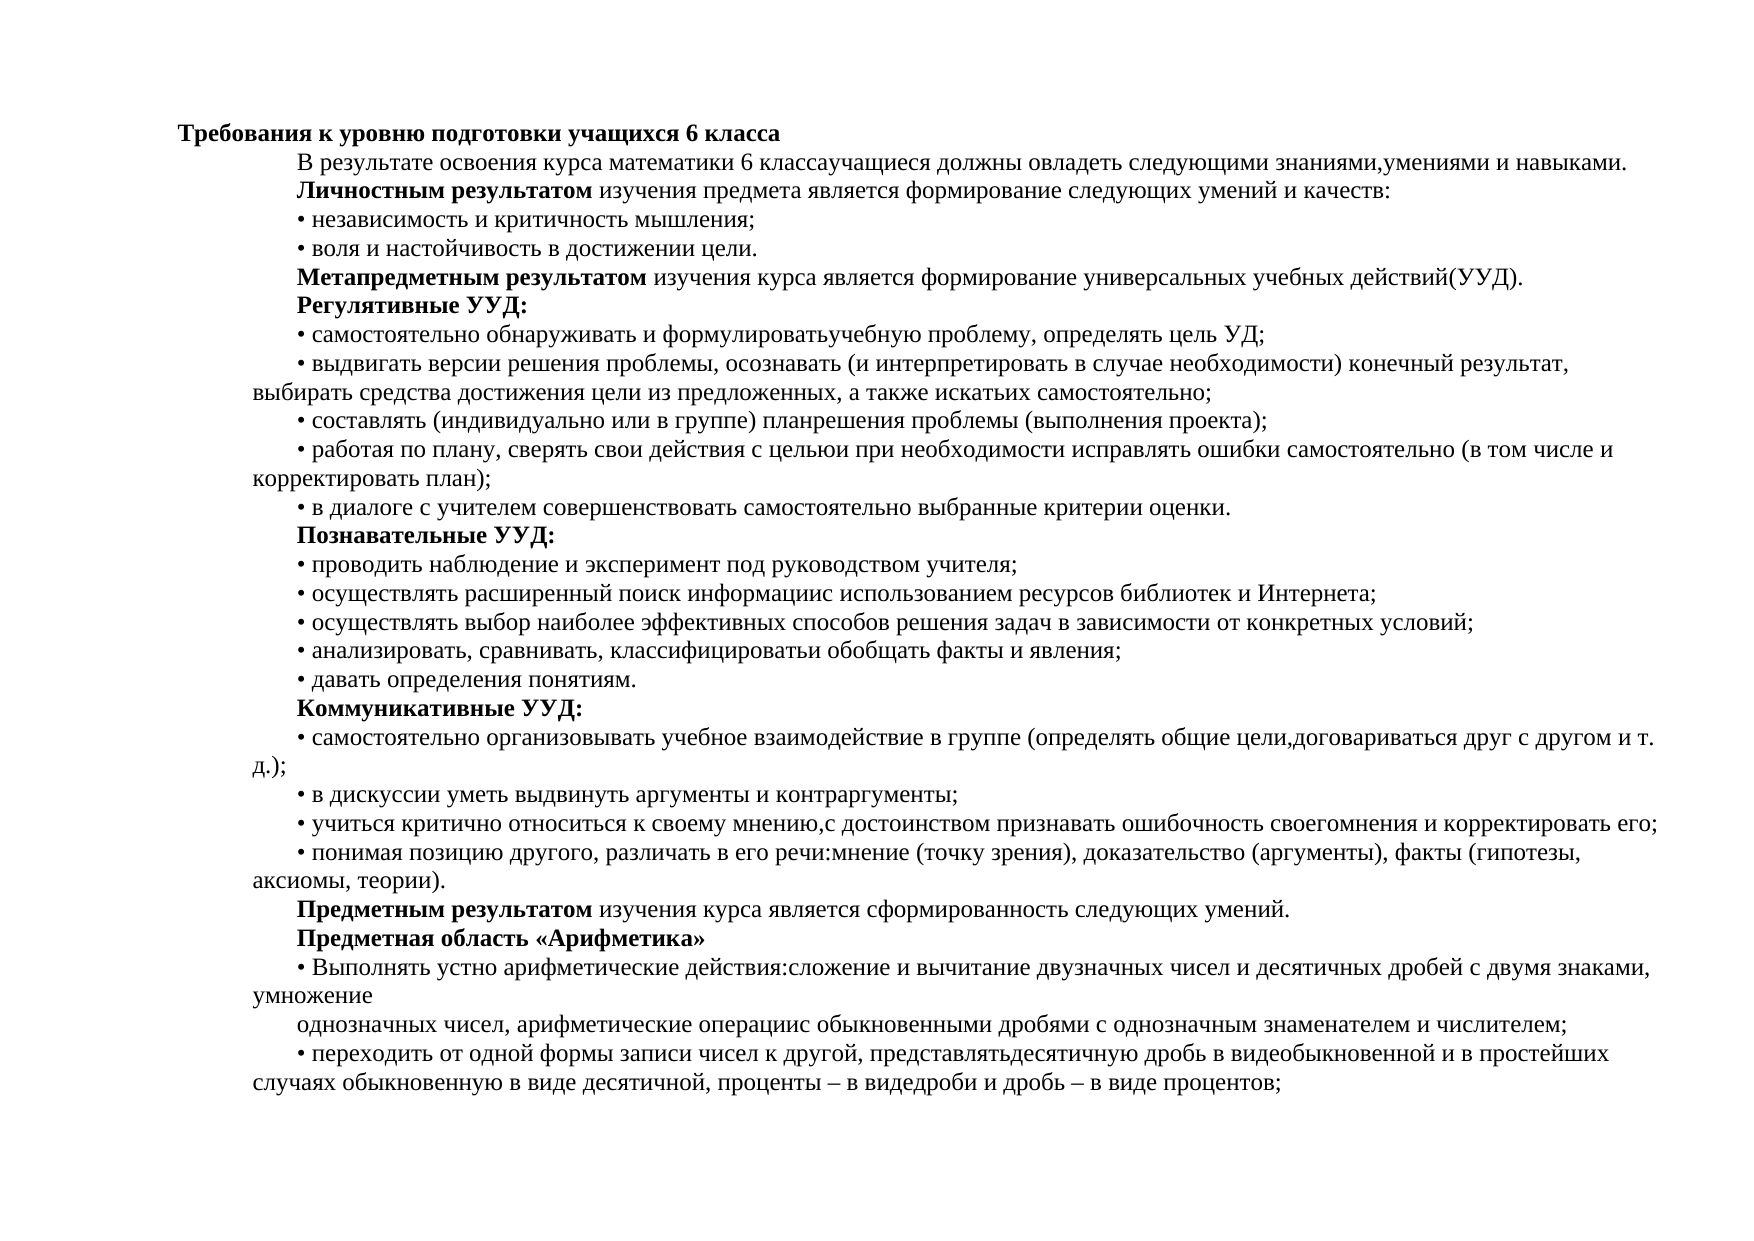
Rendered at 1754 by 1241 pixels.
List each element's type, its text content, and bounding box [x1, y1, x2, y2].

text • работая по плану, сверять свои действия с цельюи при необходимости исправлять ошибки самостоятельно (в том числе и корректировать план); [252, 434, 1665, 492]
text Познавательные УУД: [252, 521, 1665, 549]
text Предметная область «Арифметика» [252, 923, 1665, 952]
text Личностным результатом изучения предмета является формирование следующих умений и качеств: [252, 176, 1665, 204]
text • Выполнять устно арифметические действия:сложение и вычитание двузначных чисел и десятичных дробей с двумя знаками, умножение [252, 952, 1665, 1009]
text • давать определения понятиям. [252, 664, 1665, 693]
text • в дискуссии уметь выдвинуть аргументы и контраргументы; [252, 779, 1665, 808]
text Предметным результатом изучения курса является сформированность следующих умений. [252, 894, 1665, 923]
text • самостоятельно обнаруживать и формулироватьучебную проблему, определять цель УД; [252, 319, 1665, 348]
text • учиться критично относиться к своему мнению,с достоинством признавать ошибочность своегомнения и корректировать его; [252, 808, 1665, 837]
text В результате освоения курса математики 6 классаучащиеся должны овладеть следующими знаниями,умениями и навыками. [252, 147, 1665, 176]
text • осуществлять расширенный поиск информациис использованием ресурсов библиотек и Интернета; [252, 578, 1665, 607]
text • проводить наблюдение и эксперимент под руководством учителя; [252, 549, 1665, 578]
text однозначных чисел, арифметические операциис обыкновенными дробями с однозначным знаменателем и числителем; [252, 1009, 1665, 1038]
text Регулятивные УУД: [252, 291, 1665, 319]
text Требования к уровню подготовки учащихся 6 класса [177, 118, 1665, 147]
text • в диалоге с учителем совершенствовать самостоятельно выбранные критерии оценки. [252, 492, 1665, 521]
text • независимость и критичность мышления; [252, 204, 1665, 233]
text • понимая позицию другого, различать в его речи:мнение (точку зрения), доказательство (аргументы), факты (гипотезы, аксиомы, теории). [252, 837, 1665, 894]
text • выдвигать версии решения проблемы, осознавать (и интерпретировать в случае необходимости) конечный результат, выбирать средства достижения цели из предложенных, а также искатьих самостоятельно; [252, 348, 1665, 406]
text Коммуникативные УУД: [252, 693, 1665, 722]
text • переходить от одной формы записи чисел к другой, представлятьдесятичную дробь в видеобыкновенной и в простейших случаях обыкновенную в виде десятичной, проценты – в видедроби и дробь – в виде процентов; [252, 1038, 1665, 1096]
text • анализировать, сравнивать, классифицироватьи обобщать факты и явления; [252, 636, 1665, 664]
text • составлять (индивидуально или в группе) планрешения проблемы (выполнения проекта); [252, 406, 1665, 434]
text • воля и настойчивость в достижении цели. [252, 233, 1665, 262]
text Метапредметным результатом изучения курса является формирование универсальных учебных действий(УУД). [252, 262, 1665, 291]
text • осуществлять выбор наиболее эффективных способов решения задач в зависимости от конкретных условий; [252, 607, 1665, 636]
text • самостоятельно организовывать учебное взаимодействие в группе (определять общие цели,договариваться друг с другом и т. д.); [252, 722, 1665, 779]
